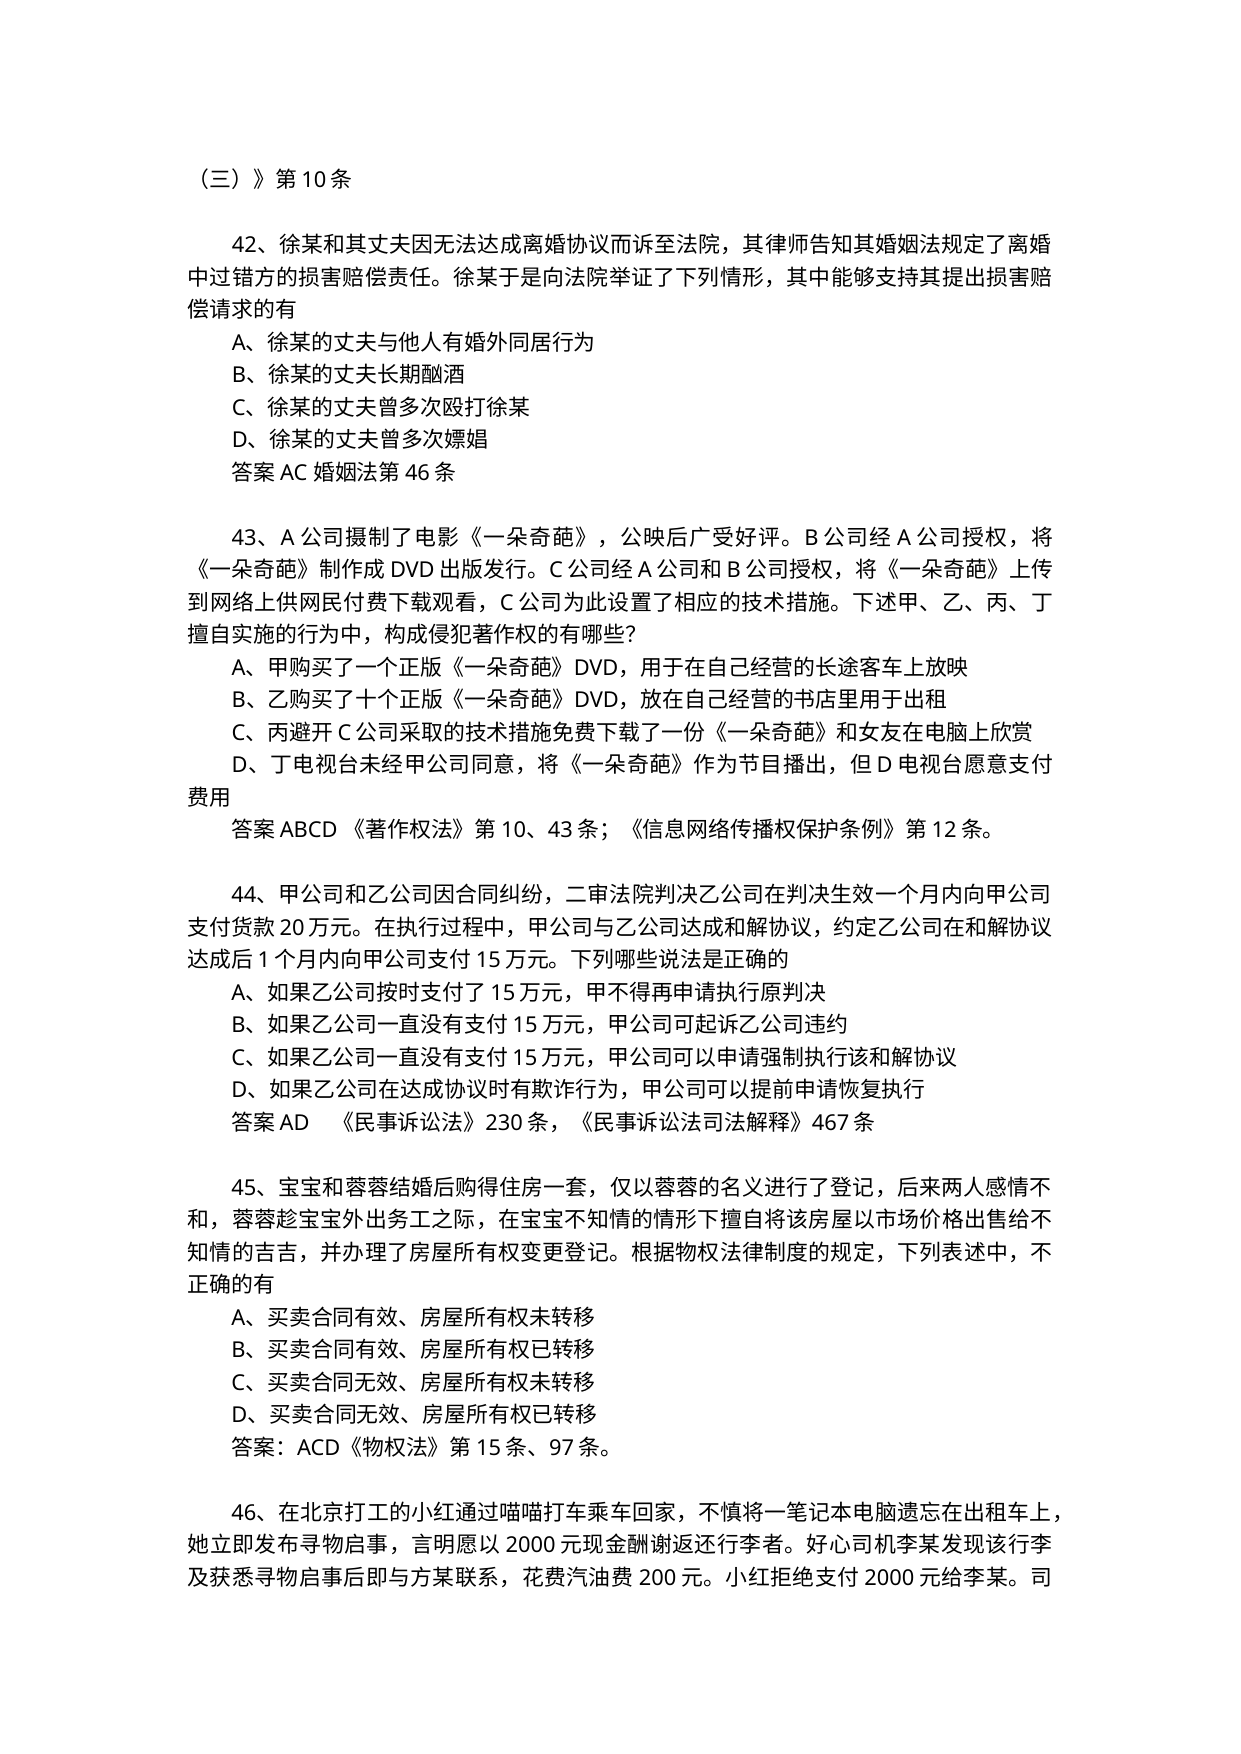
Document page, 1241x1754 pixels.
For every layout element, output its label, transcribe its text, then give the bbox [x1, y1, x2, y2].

text D、买卖合同无效、房屋所有权已转移 [187, 1397, 1053, 1429]
text D、如果乙公司在达成协议时有欺诈行为，甲公司可以提前申请恢复执行 [187, 1072, 1053, 1104]
text D、徐某的丈夫曾多次嫖娼 [187, 422, 1053, 454]
text 答案：ACD《物权法》第15条、97条。 [187, 1429, 1053, 1462]
text D、丁电视台未经甲公司同意，将《一朵奇葩》作为节目播出，但D电视台愿意支付费用 [187, 747, 1053, 812]
text C、如果乙公司一直没有支付15万元，甲公司可以申请强制执行该和解协议 [187, 1039, 1053, 1072]
text B、如果乙公司一直没有支付15万元，甲公司可起诉乙公司违约 [187, 1007, 1053, 1039]
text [187, 162, 1053, 194]
text A、甲购买了一个正版《一朵奇葩》DVD，用于在自己经营的长途客车上放映 [187, 649, 1053, 682]
text B、乙购买了十个正版《一朵奇葩》DVD，放在自己经营的书店里用于出租 [187, 682, 1053, 714]
text 答案AD 《民事诉讼法》230条，《民事诉讼法司法解释》467条 [187, 1104, 1053, 1137]
text 44、甲公司和乙公司因合同纠纷，二审法院判决乙公司在判决生效一个月内向甲公司支付货款20万元。在执行过程中，甲公司与乙公司达成和解协议，约定乙公司在和解协议达成后1个月内向甲公司支付15万元。下列哪些说法是正确的 [187, 877, 1053, 974]
text C、徐某的丈夫曾多次殴打徐某 [187, 389, 1053, 422]
text B、徐某的丈夫长期酗酒 [187, 357, 1053, 389]
text A、如果乙公司按时支付了15万元，甲不得再申请执行原判决 [187, 974, 1053, 1007]
text A、徐某的丈夫与他人有婚外同居行为 [187, 324, 1053, 357]
text 答案AC 婚姻法第46条 [187, 454, 1053, 487]
text 答案ABCD 《著作权法》第10、43条；《信息网络传播权保护条例》第12条。 [187, 812, 1053, 844]
text C、丙避开C公司采取的技术措施免费下载了一份《一朵奇葩》和女友在电脑上欣赏 [187, 714, 1053, 747]
text B、买卖合同有效、房屋所有权已转移 [187, 1332, 1053, 1364]
text 42、徐某和其丈夫因无法达成离婚协议而诉至法院，其律师告知其婚姻法规定了离婚中过错方的损害赔偿责任。徐某于是向法院举证了下列情形，其中能够支持其提出损害赔偿请求的有 [187, 227, 1053, 324]
text 45、宝宝和蓉蓉结婚后购得住房一套，仅以蓉蓉的名义进行了登记，后来两人感情不和，蓉蓉趁宝宝外出务工之际，在宝宝不知情的情形下擅自将该房屋以市场价格出售给不知情的吉吉，并办理了房屋所有权变更登记。根据物权法律制度的规定，下列表述中，不正确的有 [187, 1169, 1053, 1299]
text A、买卖合同有效、房屋所有权未转移 [187, 1299, 1053, 1332]
text C、买卖合同无效、房屋所有权未转移 [187, 1364, 1053, 1397]
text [187, 1494, 1053, 1592]
text 43、A公司摄制了电影《一朵奇葩》，公映后广受好评。B公司经A公司授权，将《一朵奇葩》制作成DVD出版发行。C公司经A公司和B公司授权，将《一朵奇葩》上传到网络上供网民付费下载观看，C公司为此设置了相应的技术措施。下述甲、乙、丙、丁擅自实施的行为中，构成侵犯著作权的有哪些？ [187, 519, 1053, 649]
